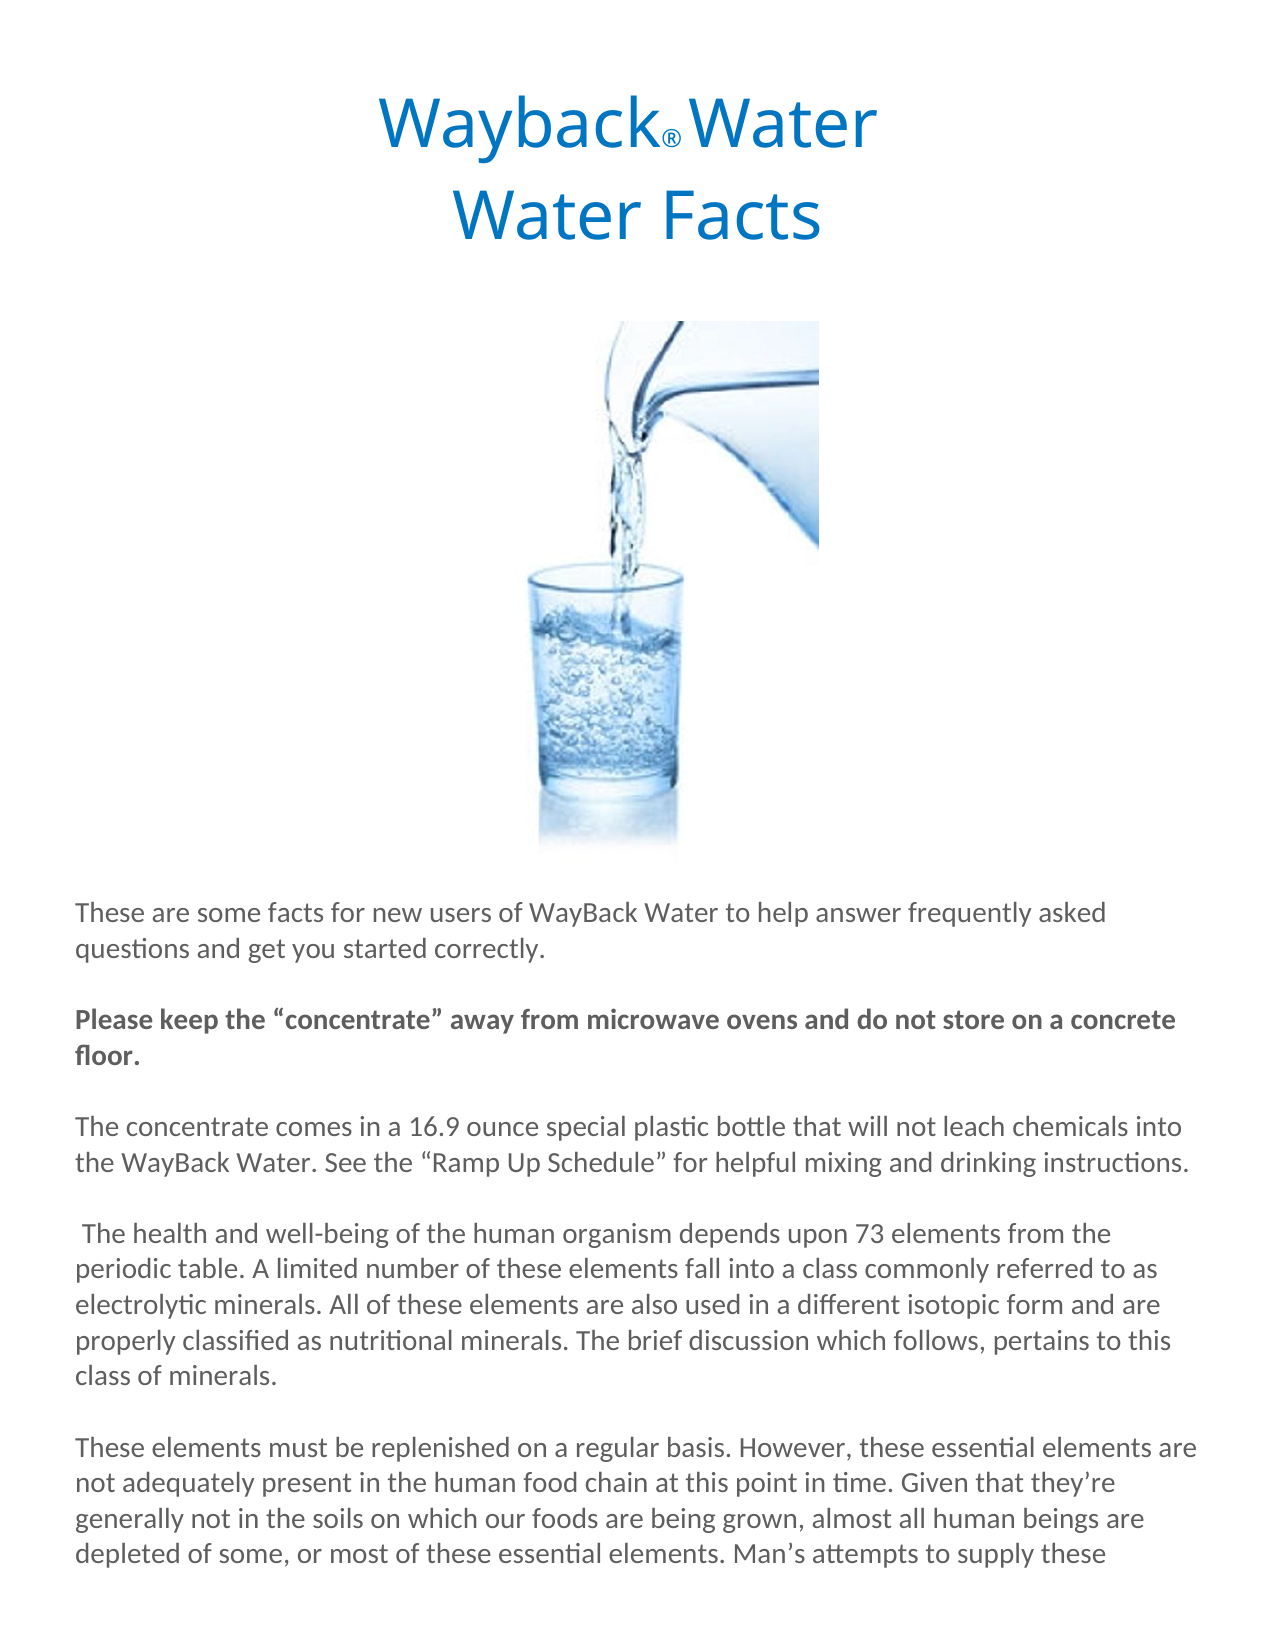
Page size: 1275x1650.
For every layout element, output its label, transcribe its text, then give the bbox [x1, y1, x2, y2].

text Please keep the “concentrate” away from microwave ovens and do not store on a concrete floor. [75, 1001, 1200, 1072]
text These are some facts for new users of WayBack Water to help answer frequently asked questions and get you started correctly. [75, 894, 1200, 966]
picture [456, 321, 819, 866]
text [75, 1429, 1200, 1571]
text The health and well-being of the human organism depends upon 73 elements from the periodic table. A limited number of these elements fall into a class commonly referred to as electrolytic minerals. All of these elements are also used in a different isotopic form and are properly classified as nutritional minerals. The brief discussion which follows, pertains to this class of minerals. [75, 1215, 1200, 1393]
text Wayback® Water Water Facts [75, 75, 1200, 259]
text The concentrate comes in a 16.9 ounce special plastic bottle that will not leach chemicals into the WayBack Water. See the “Ramp Up Schedule” for helpful mixing and drinking instructions. [75, 1108, 1200, 1179]
